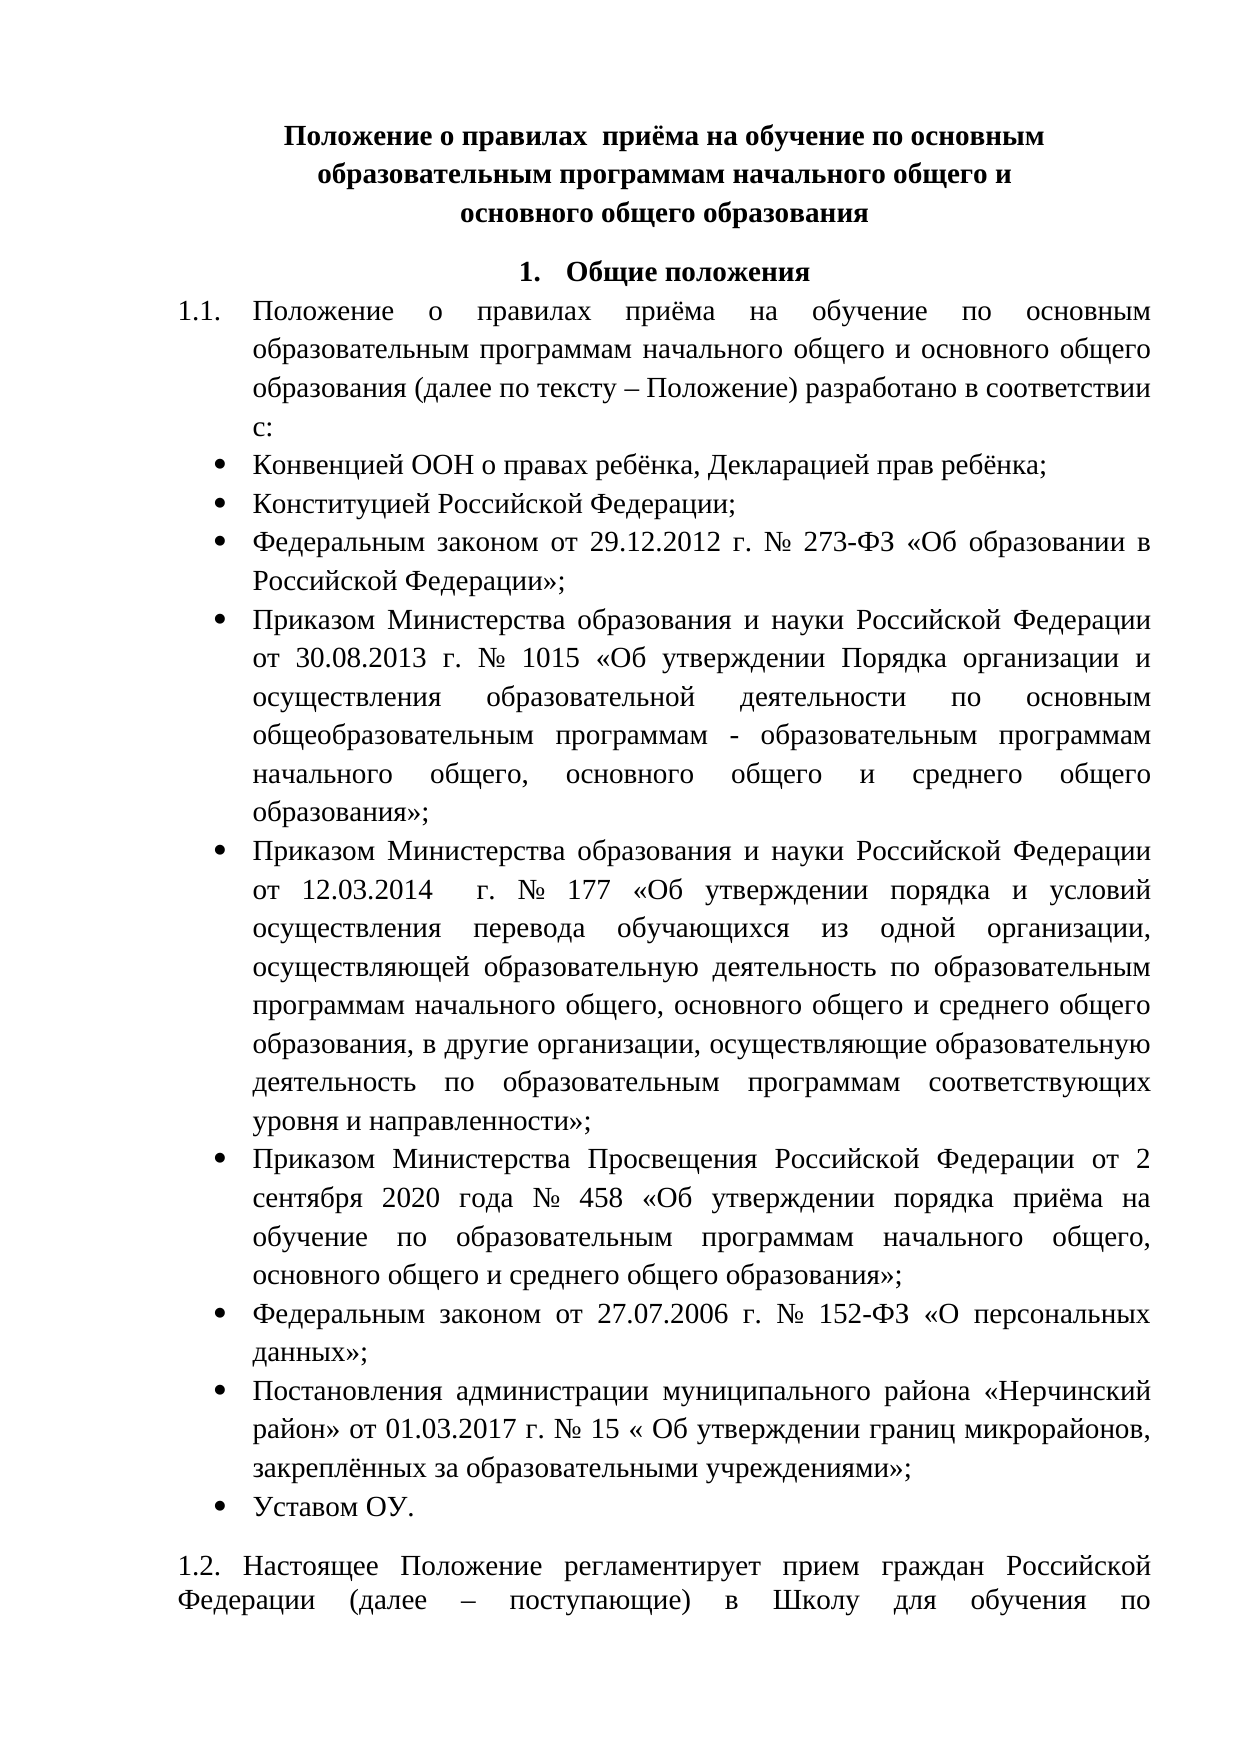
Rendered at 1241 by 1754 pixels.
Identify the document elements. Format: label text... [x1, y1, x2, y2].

list Постановления администрации муниципального района «Нерчинский район» от 01.03.2017 г. № 15 « Об утверждении границ микрорайонов, закреплённых за образовательными учреждениями»; [215, 1373, 1152, 1484]
list Приказом Министерства образования и науки Российской Федерации от 30.08.2013 г. № 1015 «Об утверждении Порядка организации и осуществления образовательной деятельности по основным общеобразовательным программам - образовательным программам начального общего, основного общего и среднего общего образования»; [215, 602, 1152, 828]
list Федеральным законом от 29.12.2012 г. № 273-ФЗ «Об образовании в Российской Федерации»; [215, 524, 1152, 597]
list Приказом Министерства образования и науки Российской Федерации от 12.03.2014 г. № 177 «Об утверждении порядка и условий осуществления перевода обучающихся из одной организации, осуществляющей образовательную деятельность по образовательным программам начального общего, основного общего и среднего общего образования, в другие организации, осуществляющие образовательную деятельность по образовательным программам соответствующих уровня и направленности»; [215, 833, 1152, 1137]
list Положение о правилах приёма на обучение по основным образовательным программам начального общего и основного общего образования (далее по тексту – Положение) разработано в соответствии с: [177, 293, 1152, 442]
list Конвенцией ООН о правах ребёнка, Декларацией прав ребёнка; [215, 447, 1152, 481]
text Положение о правилах приёма на обучение по основным образовательным программам начального общего и основного общего образования [177, 118, 1152, 229]
list Приказом Министерства Просвещения Российской Федерации от 2 сентября 2020 года № 458 «Об утверждении порядка приёма на обучение по образовательным программам начального общего, основного общего и среднего общего образования»; [215, 1142, 1152, 1291]
list Общие положения [177, 254, 1152, 288]
list Федеральным законом от 27.07.2006 г. № 152-ФЗ «О персональных данных»; [215, 1296, 1152, 1368]
list Уставом ОУ. [215, 1489, 1152, 1522]
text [177, 1548, 1152, 1615]
list Конституцией Российской Федерации; [215, 486, 1152, 519]
